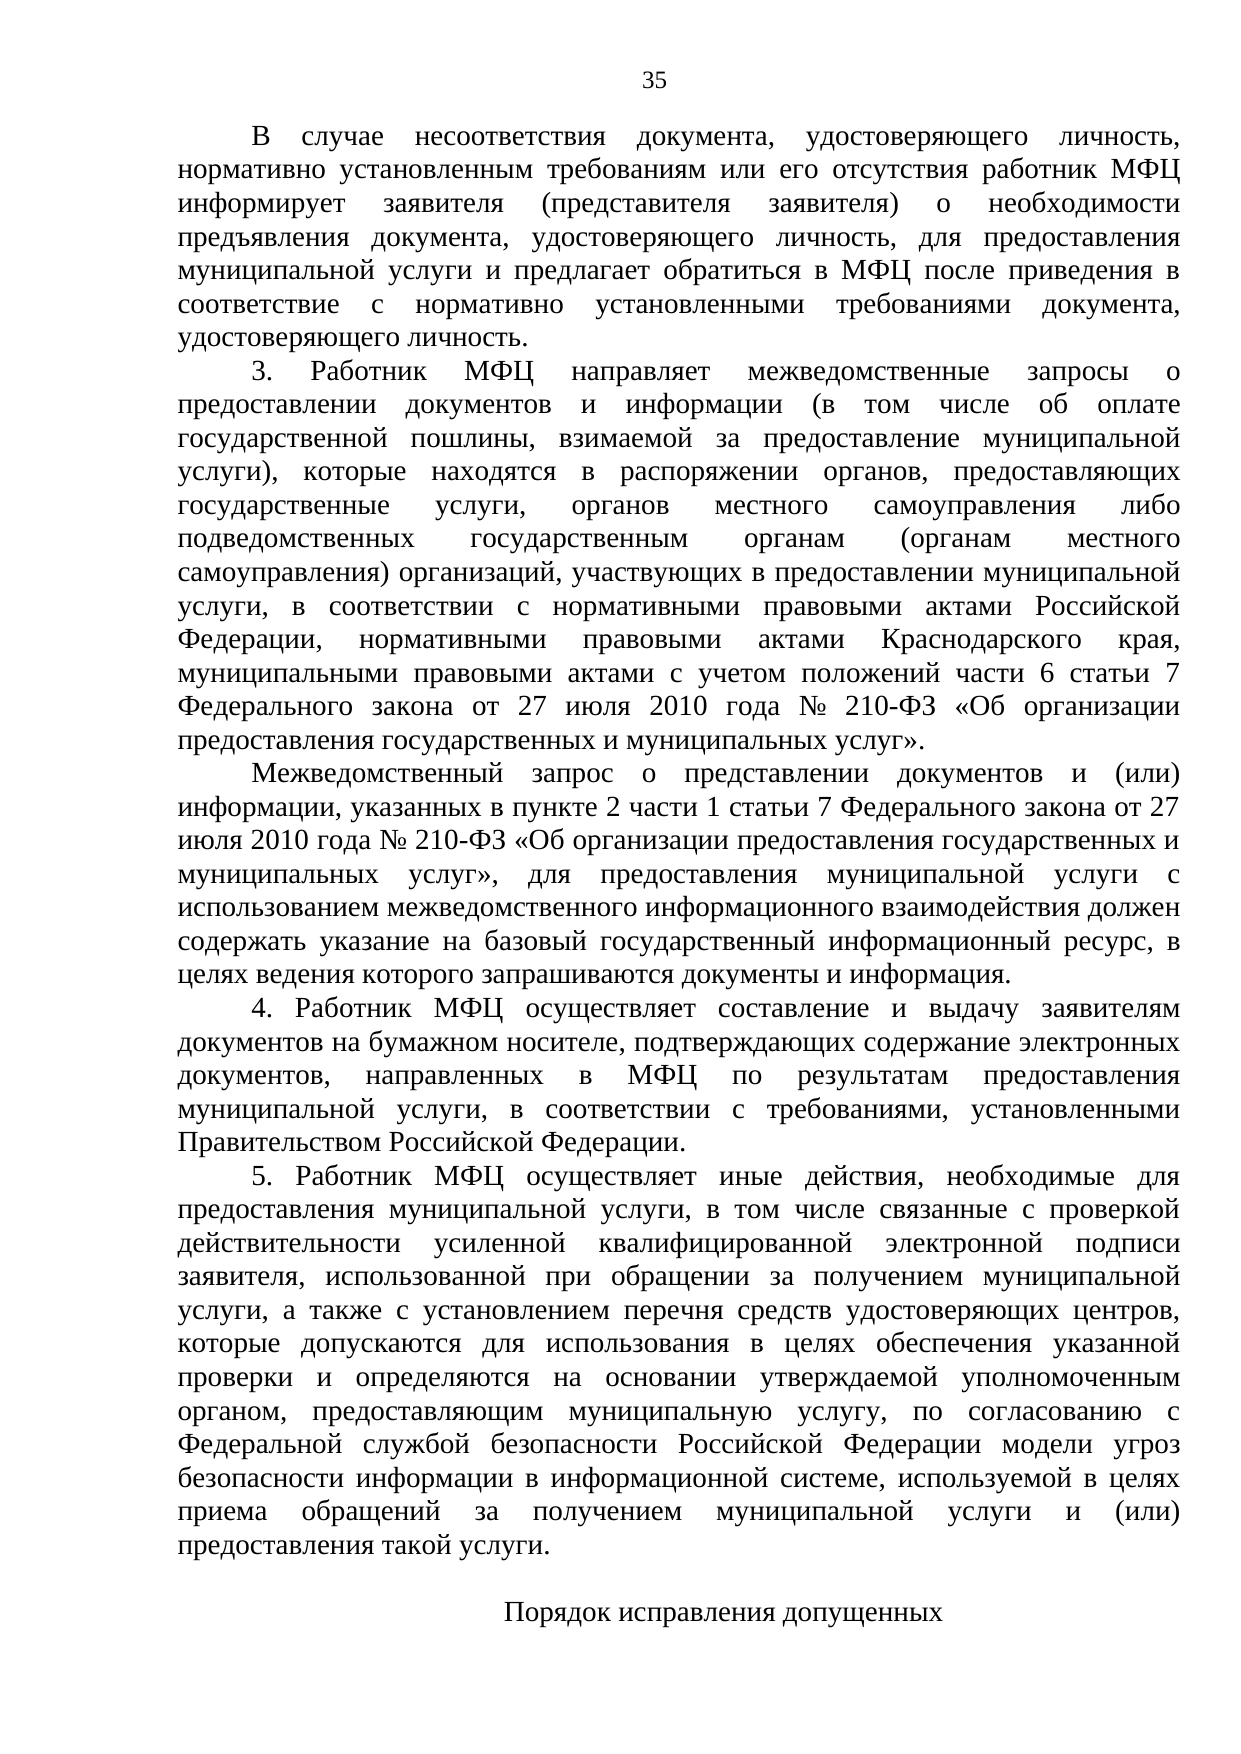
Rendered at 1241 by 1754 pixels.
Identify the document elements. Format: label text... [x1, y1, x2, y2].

text 3. Работник МФЦ направляет межведомственные запросы о предоставлении документов и информации (в том числе об оплате государственной пошлины, взимаемой за предоставление муниципальной услуги), которые находятся в распоряжении органов, предоставляющих государственные услуги, органов местного самоуправления либо подведомственных государственным органам (органам местного самоуправления) организаций, участвующих в предоставлении муниципальной услуги, в соответствии с нормативными правовыми актами Российской Федерации, нормативными правовыми актами Краснодарского края, муниципальными правовыми актами с учетом положений части 6 статьи 7 Федерального закона от 27 июля 2010 года № 210-ФЗ «Об организации предоставления государственных и муниципальных услуг». [177, 353, 1181, 755]
text Межведомственный запрос о представлении документов и (или) информации, указанных в пункте 2 части 1 статьи 7 Федерального закона от 27 июля 2010 года № 210-ФЗ «Об организации предоставления государственных и муниципальных услуг», для предоставления муниципальной услуги с использованием межведомственного информационного взаимодействия должен содержать указание на базовый государственный информационный ресурс, в целях ведения которого запрашиваются документы и информация. [177, 755, 1181, 990]
text 4. Работник МФЦ осуществляет составление и выдачу заявителям документов на бумажном носителе, подтверждающих содержание электронных документов, направленных в МФЦ по результатам предоставления муниципальной услуги, в соответствии с требованиями, установленными Правительством Российской Федерации. [177, 990, 1181, 1158]
text 5. Работник МФЦ осуществляет иные действия, необходимые для предоставления муниципальной услуги, в том числе связанные с проверкой действительности усиленной квалифицированной электронной подписи заявителя, использованной при обращении за получением муниципальной услуги, а также с установлением перечня средств удостоверяющих центров, которые допускаются для использования в целях обеспечения указанной проверки и определяются на основании утверждаемой уполномоченным органом, предоставляющим муниципальную услугу, по согласованию с Федеральной службой безопасности Российской Федерации модели угроз безопасности информации в информационной системе, используемой в целях приема обращений за получением муниципальной услуги и (или) предоставления такой услуги. [177, 1158, 1181, 1560]
text Порядок исправления допущенных [177, 1594, 1181, 1627]
text В случае несоответствия документа, удостоверяющего личность, нормативно установленным требованиям или его отсутствия работник МФЦ информирует заявителя (представителя заявителя) о необходимости предъявления документа, удостоверяющего личность, для предоставления муниципальной услуги и предлагает обратиться в МФЦ после приведения в соответствие с нормативно установленными требованиями документа, удостоверяющего личность. [177, 118, 1181, 353]
